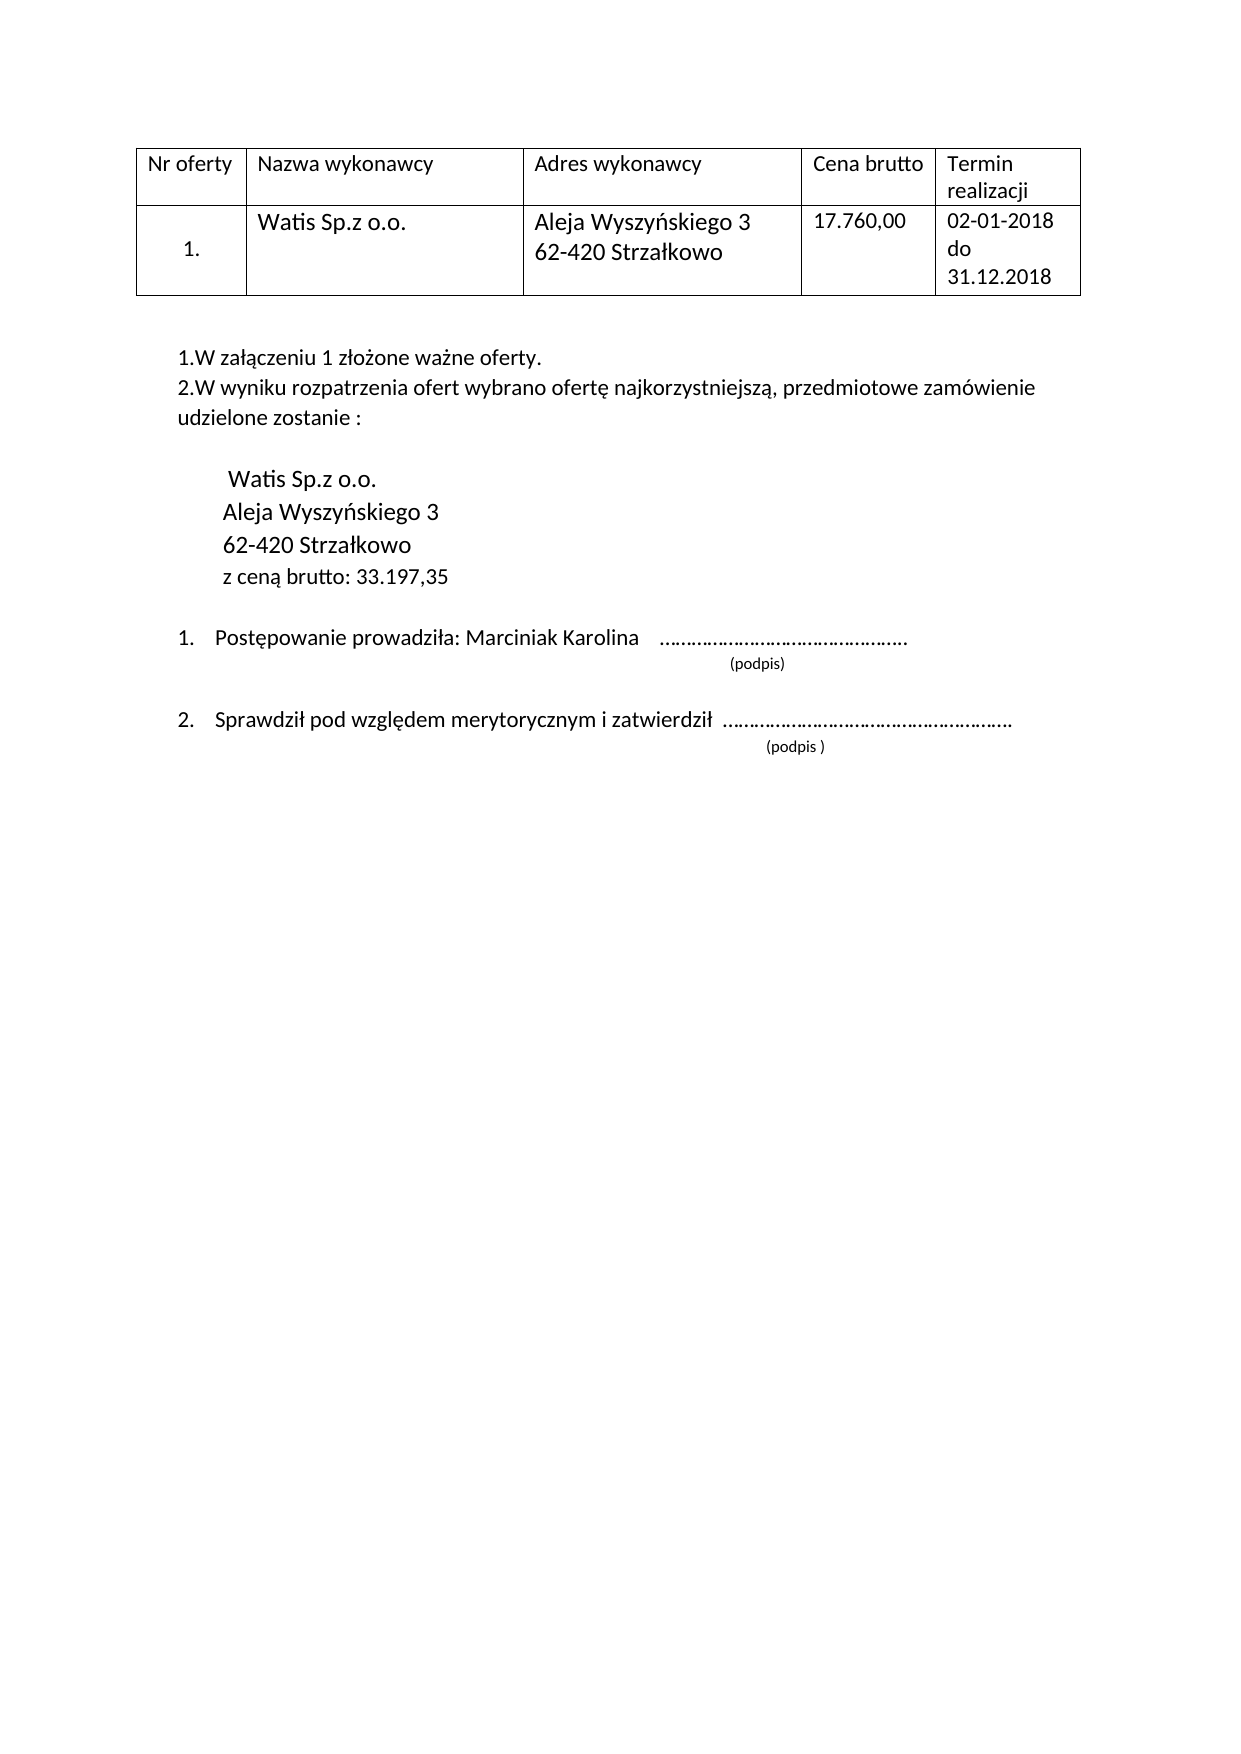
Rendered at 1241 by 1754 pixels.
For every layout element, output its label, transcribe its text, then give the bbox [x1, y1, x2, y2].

table_header Nazwa wykonawcy [247, 149, 523, 205]
table_header Termin realizacji [936, 149, 1080, 205]
list (podpis) [223, 653, 1093, 673]
list z ceną brutto: 33.197,35 [223, 562, 1093, 590]
table_header Nr oferty [137, 149, 246, 205]
table_cell 02-01-2018 do 31.12.2018 [936, 206, 1080, 295]
list 1.W załączeniu 1 złożone ważne oferty. [177, 343, 1093, 371]
table_cell Aleja Wyszyńskiego 3 62-420 Strzałkowo [524, 206, 801, 295]
table_header Adres wykonawcy [524, 149, 801, 205]
list 2.W wyniku rozpatrzenia ofert wybrano ofertę najkorzystniejszą, przedmiotowe zamówienie udzielone zostanie : [177, 373, 1093, 431]
table_cell Watis Sp.z o.o. [247, 206, 523, 295]
table_cell 17.760,00 [802, 206, 935, 295]
list Watis Sp.z o.o. [223, 463, 1093, 494]
table_header Cena brutto [802, 149, 935, 205]
table_cell 1. [137, 206, 246, 295]
list (podpis ) [223, 736, 1093, 756]
list 62-420 Strzałkowo [223, 529, 1093, 560]
list Postępowanie prowadziła: Marciniak Karolina ……………………………………….. [177, 623, 1093, 651]
list Sprawdził pod względem merytorycznym i zatwierdził ………………………………………………. [177, 706, 1093, 734]
list Aleja Wyszyńskiego 3 [223, 496, 1093, 527]
